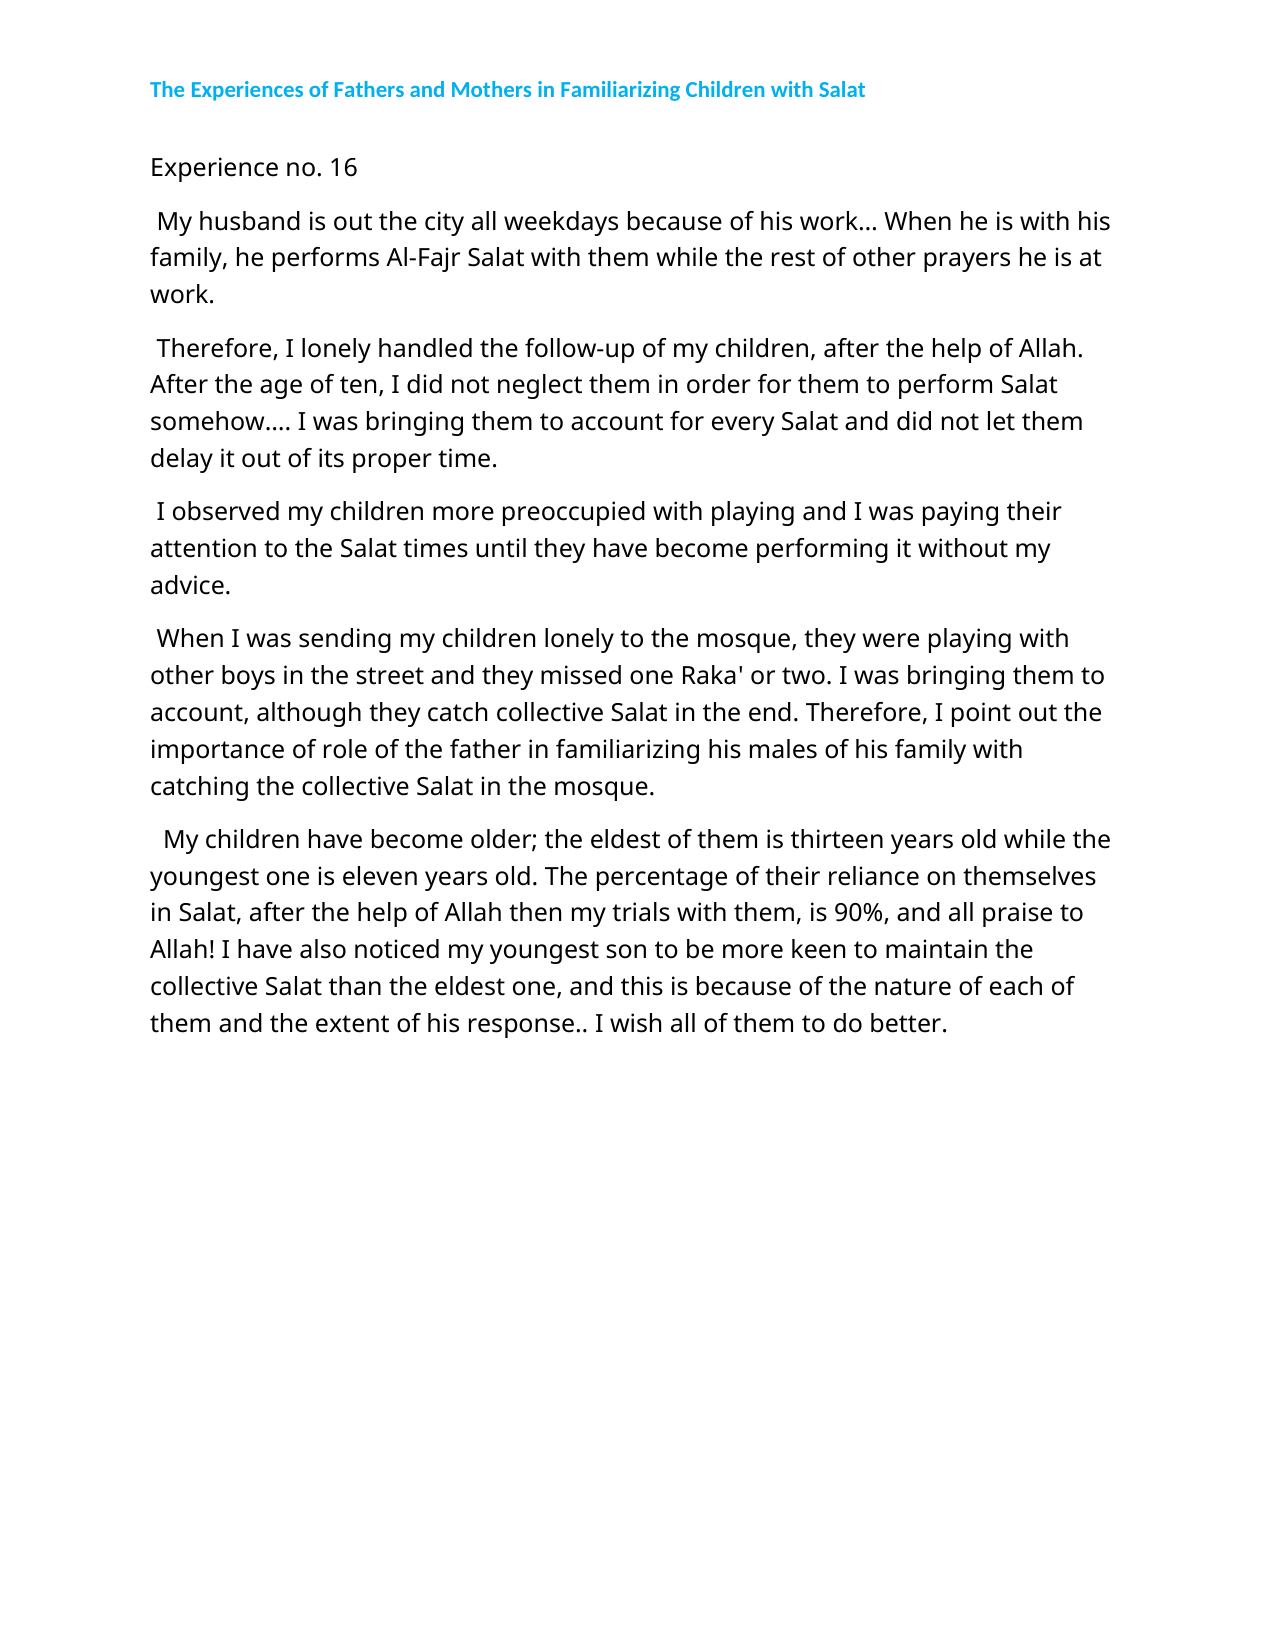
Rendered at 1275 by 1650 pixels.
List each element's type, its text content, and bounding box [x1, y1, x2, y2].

text My husband is out the city all weekdays because of his work… When he is with his family, he performs Al-Fajr Salat with them while the rest of other prayers he is at work. [150, 203, 1125, 311]
text I observed my children more preoccupied with playing and I was paying their attention to the Salat times until they have become performing it without my advice. [150, 494, 1125, 602]
text When I was sending my children lonely to the mosque, they were playing with other boys in the street and they missed one Raka' or two. I was bringing them to account, although they catch collective Salat in the end. Therefore, I point out the importance of role of the father in familiarizing his males of his family with catching the collective Salat in the mosque. [150, 621, 1125, 802]
text Therefore, I lonely handled the follow-up of my children, after the help of Allah. After the age of ten, I did not neglect them in order for them to perform Salat somehow…. I was bringing them to account for every Salat and did not let them delay it out of its proper time. [150, 330, 1125, 475]
text Experience no. 16 [150, 150, 1125, 184]
text My children have become older; the eldest of them is thirteen years old while the youngest one is eleven years old. The percentage of their reliance on themselves in Salat, after the help of Allah then my trials with them, is 90%, and all praise to Allah! I have also noticed my youngest son to be more keen to maintain the collective Salat than the eldest one, and this is because of the nature of each of them and the extent of his response.. I wish all of them to do better. [150, 822, 1125, 1039]
